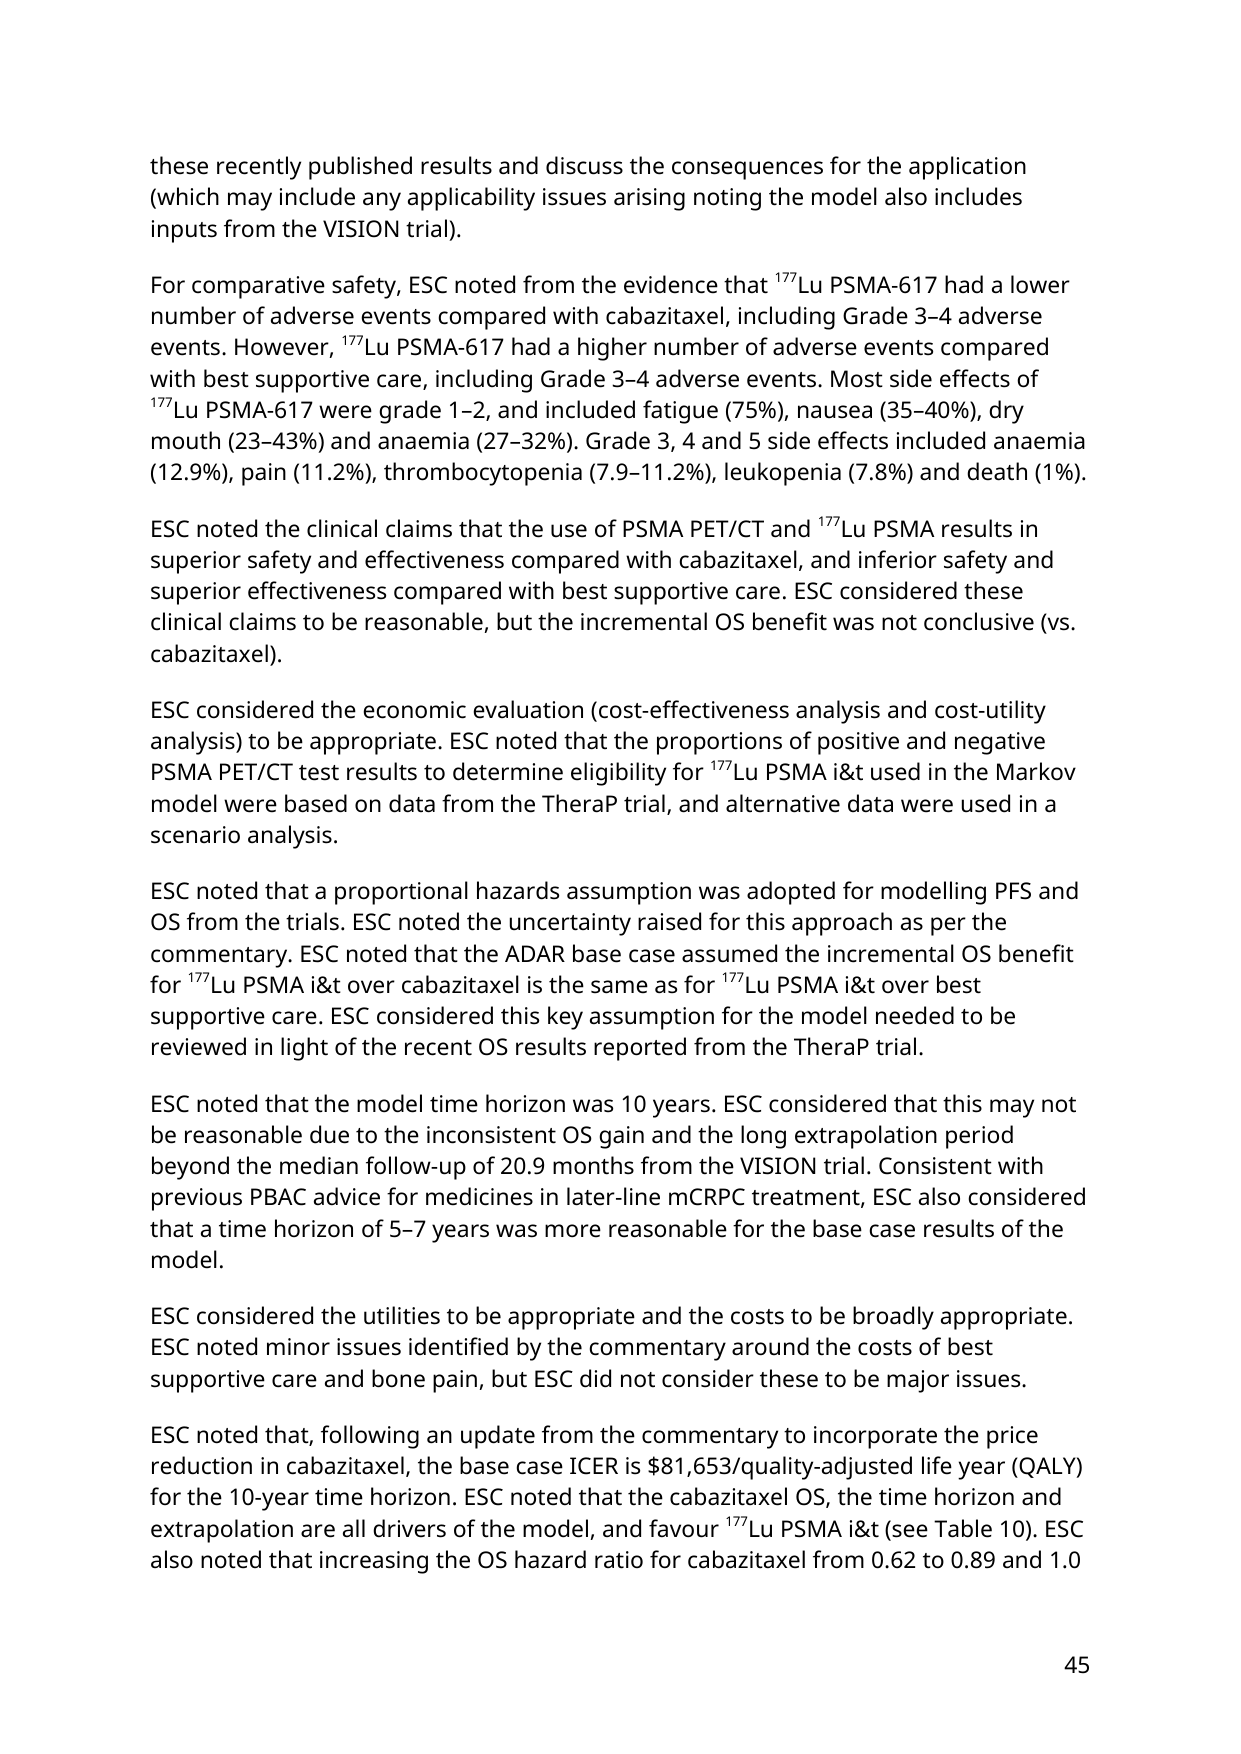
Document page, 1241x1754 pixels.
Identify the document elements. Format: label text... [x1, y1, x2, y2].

text ESC noted that a proportional hazards assumption was adopted for modelling PFS and OS from the trials. ESC noted the uncertainty raised for this approach as per the commentary. ESC noted that the ADAR base case assumed the incremental OS benefit for 177Lu PSMA i&t over cabazitaxel is the same as for 177Lu PSMA i&t over best supportive care. ESC considered this key assumption for the model needed to be reviewed in light of the recent OS results reported from the TheraP trial. [150, 875, 1090, 1062]
text ESC noted that the model time horizon was 10 years. ESC considered that this may not be reasonable due to the inconsistent OS gain and the long extrapolation period beyond the median follow-up of 20.9 months from the VISION trial. Consistent with previous PBAC advice for medicines in later-line mCRPC treatment, ESC also considered that a time horizon of 5–7 years was more reasonable for the base case results of the model. [150, 1087, 1090, 1275]
text ESC noted the clinical claims that the use of PSMA PET/CT and 177Lu PSMA results in superior safety and effectiveness compared with cabazitaxel, and inferior safety and superior effectiveness compared with best supportive care. ESC considered these clinical claims to be reasonable, but the incremental OS benefit was not conclusive (vs. cabazitaxel). [150, 512, 1090, 669]
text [150, 1419, 1090, 1575]
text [150, 150, 1090, 244]
text ESC considered the economic evaluation (cost-effectiveness analysis and cost-utility analysis) to be appropriate. ESC noted that the proportions of positive and negative PSMA PET/CT test results to determine eligibility for 177Lu PSMA i&t used in the Markov model were based on data from the TheraP trial, and alternative data were used in a scenario analysis. [150, 694, 1090, 850]
text ESC considered the utilities to be appropriate and the costs to be broadly appropriate. ESC noted minor issues identified by the commentary around the costs of best supportive care and bone pain, but ESC did not consider these to be major issues. [150, 1300, 1090, 1394]
text For comparative safety, ESC noted from the evidence that 177Lu PSMA-617 had a lower number of adverse events compared with cabazitaxel, including Grade 3–4 adverse events. However, 177Lu PSMA-617 had a higher number of adverse events compared with best supportive care, including Grade 3–4 adverse events. Most side effects of 177Lu PSMA-617 were grade 1–2, and included fatigue (75%), nausea (35–40%), dry mouth (23–43%) and anaemia (27–32%). Grade 3, 4 and 5 side effects included anaemia (12.9%), pain (11.2%), thrombocytopenia (7.9–11.2%), leukopenia (7.8%) and death (1%). [150, 269, 1090, 487]
